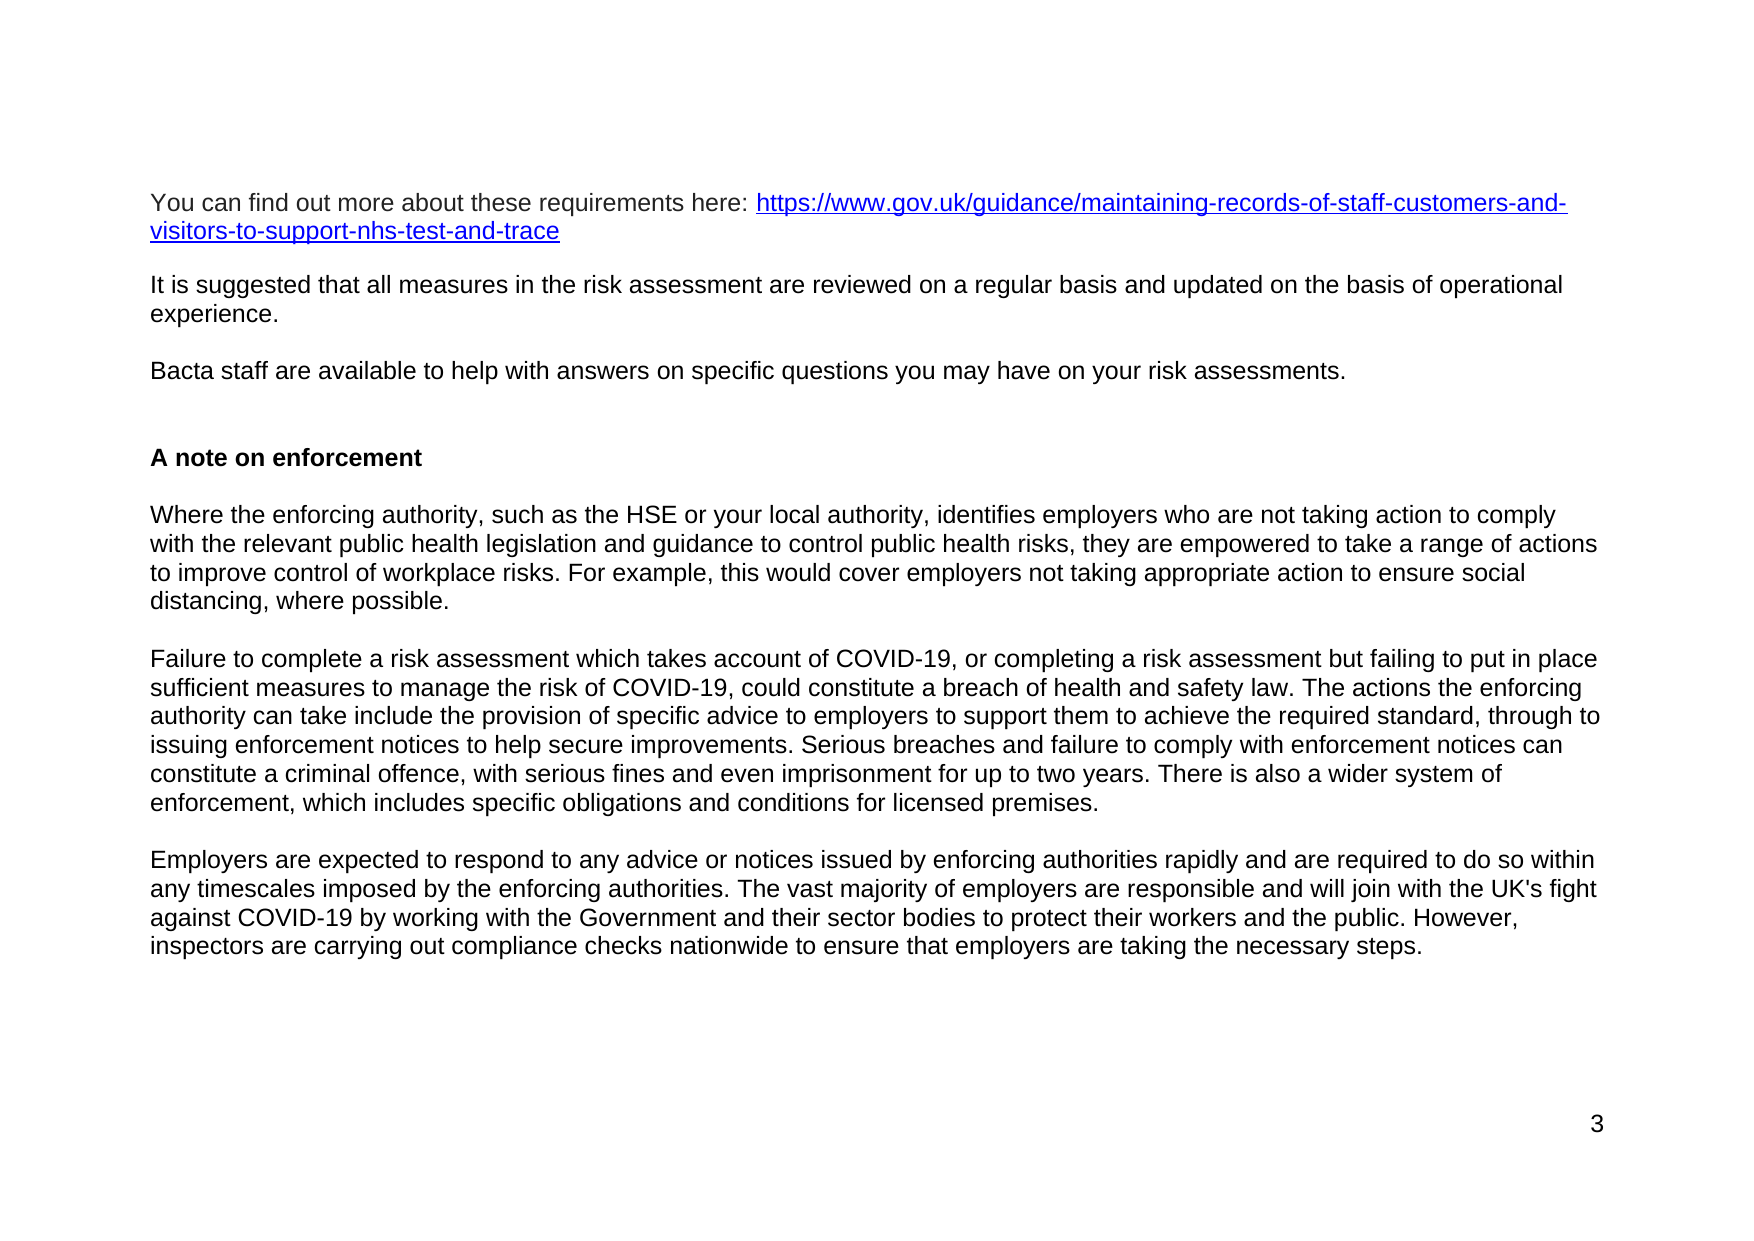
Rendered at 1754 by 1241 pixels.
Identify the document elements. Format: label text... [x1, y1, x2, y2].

text You can find out more about these requirements here: https://www.gov.uk/guidance/maintaining-records-of-staff-customers-and-visitors-to-support-nhs-test-and-trace [150, 187, 1604, 245]
text Bacta staff are available to help with answers on specific questions you may have on your risk assessments. [150, 356, 1604, 385]
text A note on enforcement [150, 442, 1604, 471]
text It is suggested that all measures in the risk assessment are reviewed on a regular basis and updated on the basis of operational experience. [150, 270, 1604, 327]
text Failure to complete a risk assessment which takes account of COVID-19, or completing a risk assessment but failing to put in place sufficient measures to manage the risk of COVID-19, could constitute a breach of health and safety law. The actions the enforcing authority can take include the provision of specific advice to employers to support them to achieve the required standard, through to issuing enforcement notices to help secure improvements. Serious breaches and failure to comply with enforcement notices can constitute a criminal offence, with serious fines and even imprisonment for up to two years. There is also a wider system of enforcement, which includes specific obligations and conditions for licensed premises. [150, 644, 1604, 816]
text Employers are expected to respond to any advice or notices issued by enforcing authorities rapidly and are required to do so within any timescales imposed by the enforcing authorities. The vast majority of employers are responsible and will join with the UK's fight against COVID-19 by working with the Government and their sector bodies to protect their workers and the public. However, inspectors are carrying out compliance checks nationwide to ensure that employers are taking the necessary steps. [150, 845, 1604, 960]
text Where the enforcing authority, such as the HSE or your local authority, identifies employers who are not taking action to comply with the relevant public health legislation and guidance to control public health risks, they are empowered to take a range of actions to improve control of workplace risks. For example, this would cover employers not taking appropriate action to ensure social distancing, where possible. [150, 500, 1604, 615]
